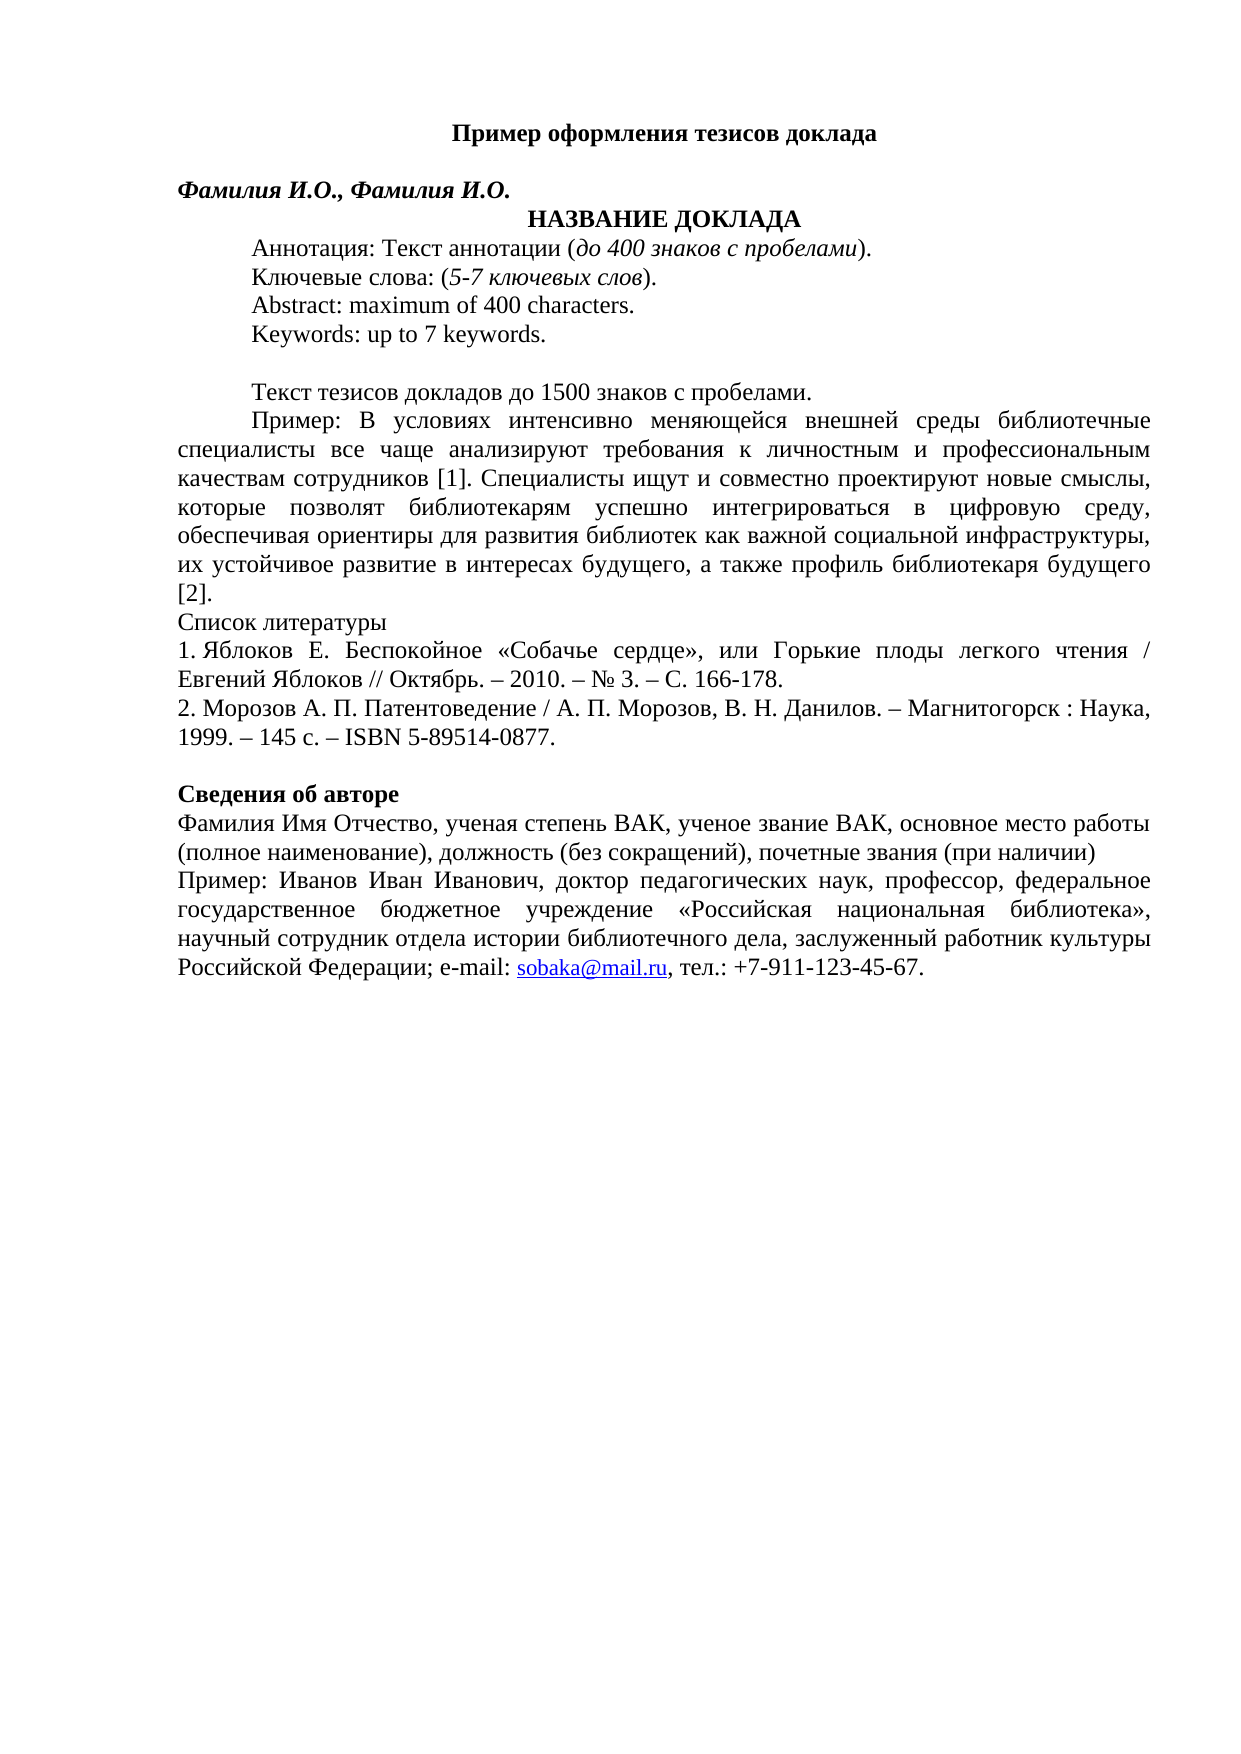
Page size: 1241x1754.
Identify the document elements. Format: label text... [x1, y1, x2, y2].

text Abstract: maximum of 400 characters. [177, 291, 1152, 319]
text Keywords: up to 7 keywords. [177, 319, 1152, 348]
text Пример: Иванов Иван Иванович, доктор педагогических наук, профессор, федеральное государственное бюджетное учреждение «Российская национальная библиотека», научный сотрудник отдела истории библиотечного дела, заслуженный работник культуры Российской Федерации; e-mail: sobaka@mail.ru, тел.: +7-911-123-45-67. [177, 866, 1152, 981]
list Морозов А. П. Патентоведение / А. П. Морозов, В. Н. Данилов. – Магнитогорск : Наука, 1999. – 145 с. – ISBN 5-89514-0877. [177, 693, 1152, 751]
text Сведения об авторе [177, 779, 1152, 808]
text Список литературы [177, 607, 1152, 636]
list Яблоков Е. Беспокойное «Собачье сердце», или Горькие плоды легкого чтения / Евгений Яблоков // Октябрь. – 2010. – № 3. – С. 166-178. [177, 636, 1152, 693]
text Фамилия Имя Отчество, ученая степень ВАК, ученое звание ВАК, основное место работы (полное наименование), должность (без сокращений), почетные звания (при наличии) [177, 808, 1152, 866]
text Пример: В условиях интенсивно меняющейся внешней среды библиотечные специалисты все чаще анализируют требования к личностным и профессиональным качествам сотрудников [1]. Специалисты ищут и совместно проектируют новые смыслы, которые позволят библиотекарям успешно интегрироваться в цифровую среду, обеспечивая ориентиры для развития библиотек как важной социальной инфраструктуры, их устойчивое развитие в интересах будущего, а также профиль библиотекаря будущего [2]. [177, 406, 1152, 607]
text Фамилия И.О., Фамилия И.О. [177, 176, 1152, 204]
text Пример оформления тезисов доклада [177, 118, 1152, 147]
text Аннотация: Текст аннотации (до 400 знаков с пробелами). [177, 233, 1152, 262]
text Ключевые слова: (5-7 ключевых слов). [177, 262, 1152, 291]
text Текст тезисов докладов до 1500 знаков с пробелами. [177, 377, 1152, 406]
text НАЗВАНИЕ ДОКЛАДА [177, 204, 1152, 233]
